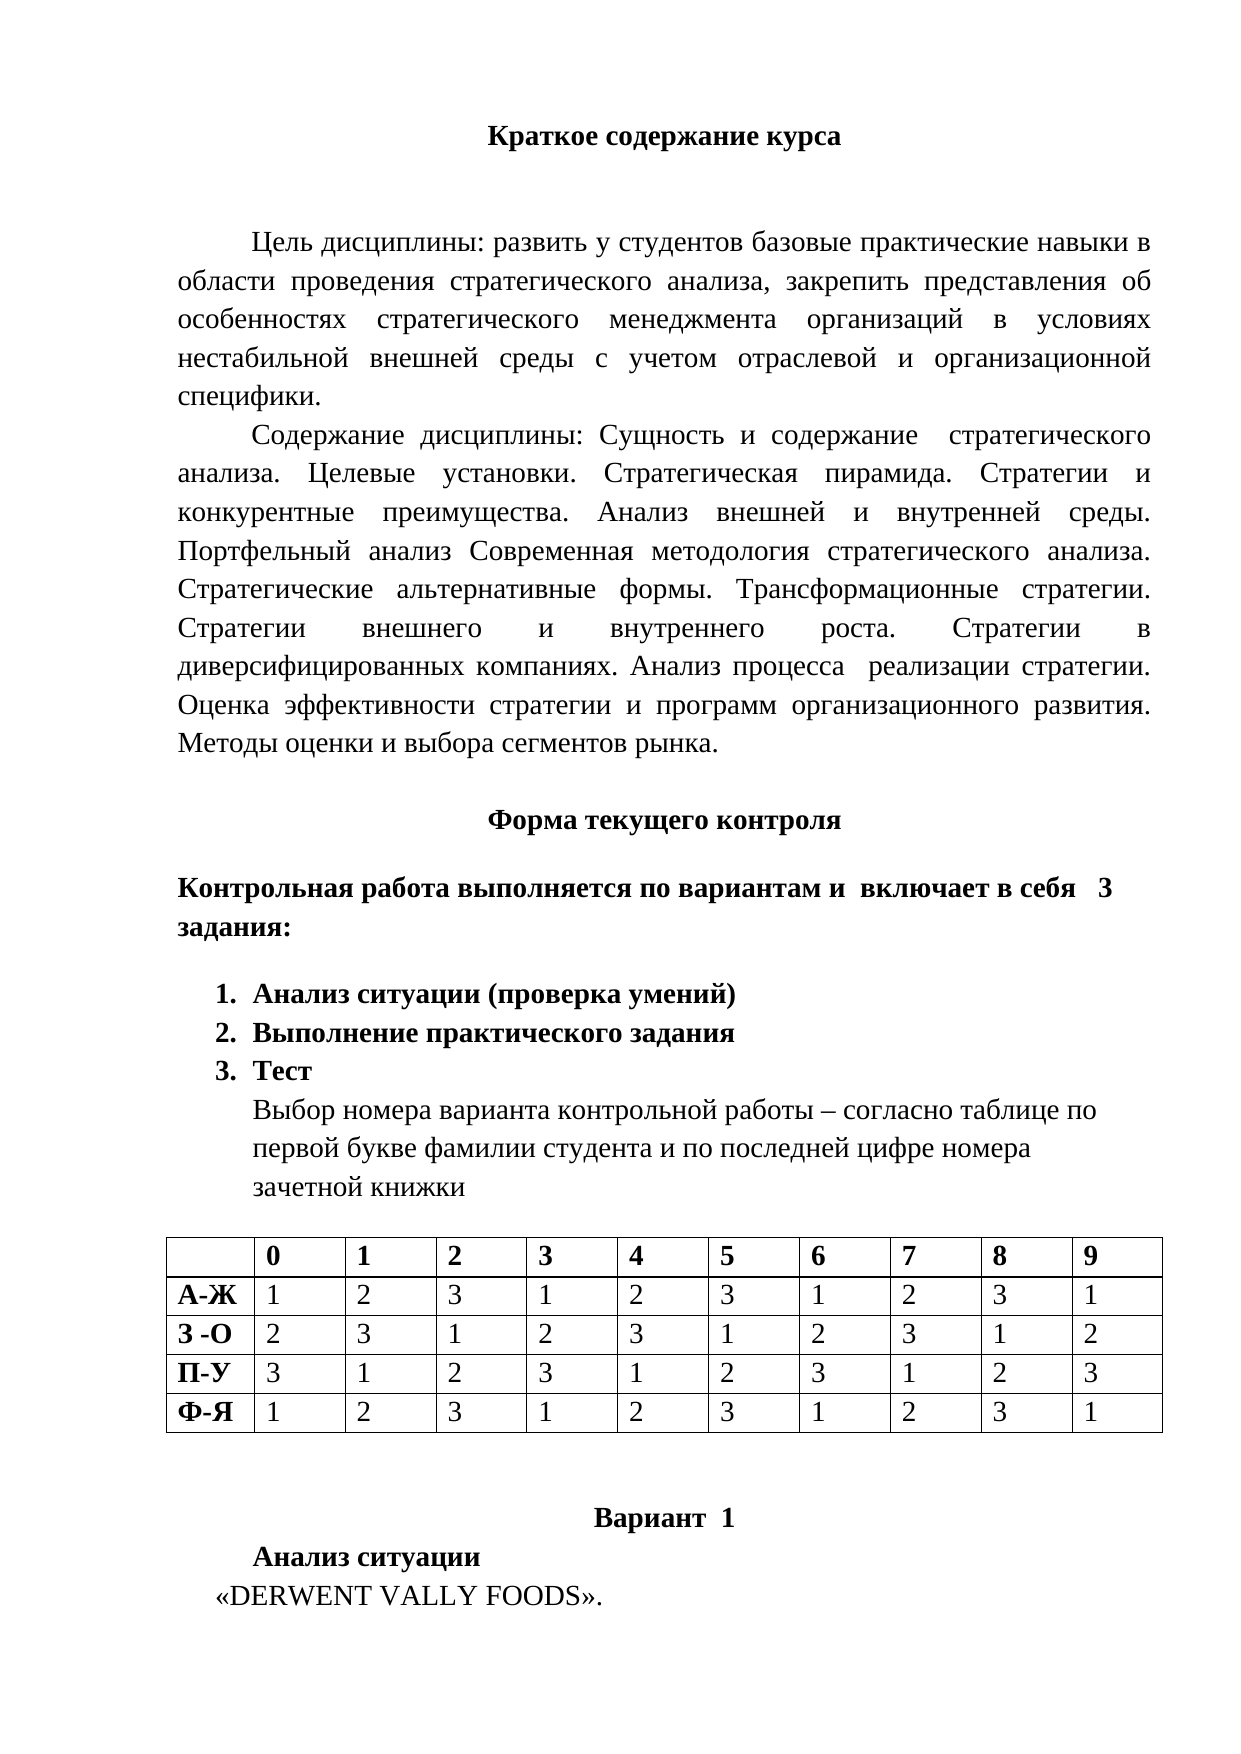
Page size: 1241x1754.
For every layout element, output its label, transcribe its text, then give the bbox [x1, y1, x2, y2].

table_cell 1 [1073, 1278, 1162, 1315]
table_cell 1 [255, 1278, 345, 1315]
table_cell 1 [982, 1316, 1072, 1354]
list Тест [215, 1053, 1152, 1087]
table_cell П-У [167, 1355, 254, 1393]
text Содержание дисциплины: Сущность и содержание стратегического анализа. Целевые установки. Стратегическая пирамида. Стратегии и конкурентные преимущества. Анализ внешней и внутренней среды. Портфельный анализ Современная методология стратегического анализа. Стратегические альтернативные формы. Трансформационные стратегии. Стратегии внешнего и внутреннего роста. Стратегии в диверсифицированных компаниях. Анализ процесса реализации стратегии. Оценка эффективности стратегии и программ организационного развития. Методы оценки и выбора сегментов рынка. [177, 417, 1152, 759]
text Вариант 1 [177, 1501, 1152, 1534]
table_cell 1 [800, 1278, 890, 1315]
list Выполнение практического задания [215, 1015, 1152, 1048]
table_cell 1 [527, 1394, 617, 1432]
table_cell 3 [1073, 1355, 1162, 1393]
table_cell 1 [346, 1355, 436, 1393]
table_cell 3 [800, 1355, 890, 1393]
table_cell 2 [891, 1278, 981, 1315]
table_header 7 [891, 1238, 981, 1276]
list Анализ ситуации (проверка умений) [215, 976, 1152, 1010]
table_cell 1 [255, 1394, 345, 1432]
table_header 8 [982, 1238, 1072, 1276]
text Анализ ситуации [252, 1539, 1152, 1573]
table_cell 3 [255, 1355, 345, 1393]
text Форма текущего контроля [177, 802, 1152, 836]
table_header 9 [1073, 1238, 1162, 1276]
table_cell Ф-Я [167, 1394, 254, 1432]
table_cell 2 [618, 1278, 708, 1315]
table_cell 3 [437, 1394, 526, 1432]
table_cell 3 [618, 1316, 708, 1354]
table_cell 3 [709, 1278, 799, 1315]
text «DERWENT VALLY FOODS». [177, 1578, 1152, 1611]
table_cell 2 [709, 1355, 799, 1393]
table_header 4 [618, 1238, 708, 1276]
table_cell А-Ж [167, 1278, 254, 1315]
table_cell 2 [255, 1316, 345, 1354]
table_header 2 [437, 1238, 526, 1276]
table_cell 2 [346, 1278, 436, 1315]
table_cell 2 [800, 1316, 890, 1354]
table_header 5 [709, 1238, 799, 1276]
table_cell 3 [709, 1394, 799, 1432]
table_cell 1 [618, 1355, 708, 1393]
table_cell 2 [1073, 1316, 1162, 1354]
table_cell 2 [891, 1394, 981, 1432]
table_cell 2 [437, 1355, 526, 1393]
table_cell 1 [1073, 1394, 1162, 1432]
table_cell З -О [167, 1316, 254, 1354]
table_cell 3 [437, 1278, 526, 1315]
table_cell 1 [527, 1278, 617, 1315]
table_cell 1 [709, 1316, 799, 1354]
text Выбор номера варианта контрольной работы – согласно таблице по первой букве фамилии студента и по последней цифре номера зачетной книжки [252, 1092, 1152, 1203]
table_cell 2 [618, 1394, 708, 1432]
table_cell 1 [800, 1394, 890, 1432]
table_cell 3 [982, 1394, 1072, 1432]
text Краткое содержание курса [177, 118, 1152, 152]
table_cell 3 [982, 1278, 1072, 1315]
table_cell 2 [527, 1316, 617, 1354]
table_header 1 [346, 1238, 436, 1276]
table_header 6 [800, 1238, 890, 1276]
text Контрольная работа выполняется по вариантам и включает в себя 3 задания: [177, 870, 1152, 942]
table_header [167, 1238, 254, 1276]
table_cell 2 [346, 1394, 436, 1432]
text Цель дисциплины: развить у студентов базовые практические навыки в области проведения стратегического анализа, закрепить представления об особенностях стратегического менеджмента организаций в условиях нестабильной внешней среды с учетом отраслевой и организационной специфики. [177, 224, 1152, 412]
table_cell 3 [527, 1355, 617, 1393]
table_cell 1 [437, 1316, 526, 1354]
table_cell 1 [891, 1355, 981, 1393]
table_cell 2 [982, 1355, 1072, 1393]
table_cell 3 [346, 1316, 436, 1354]
table_header 3 [527, 1238, 617, 1276]
table_cell 3 [891, 1316, 981, 1354]
table_header 0 [255, 1238, 345, 1276]
